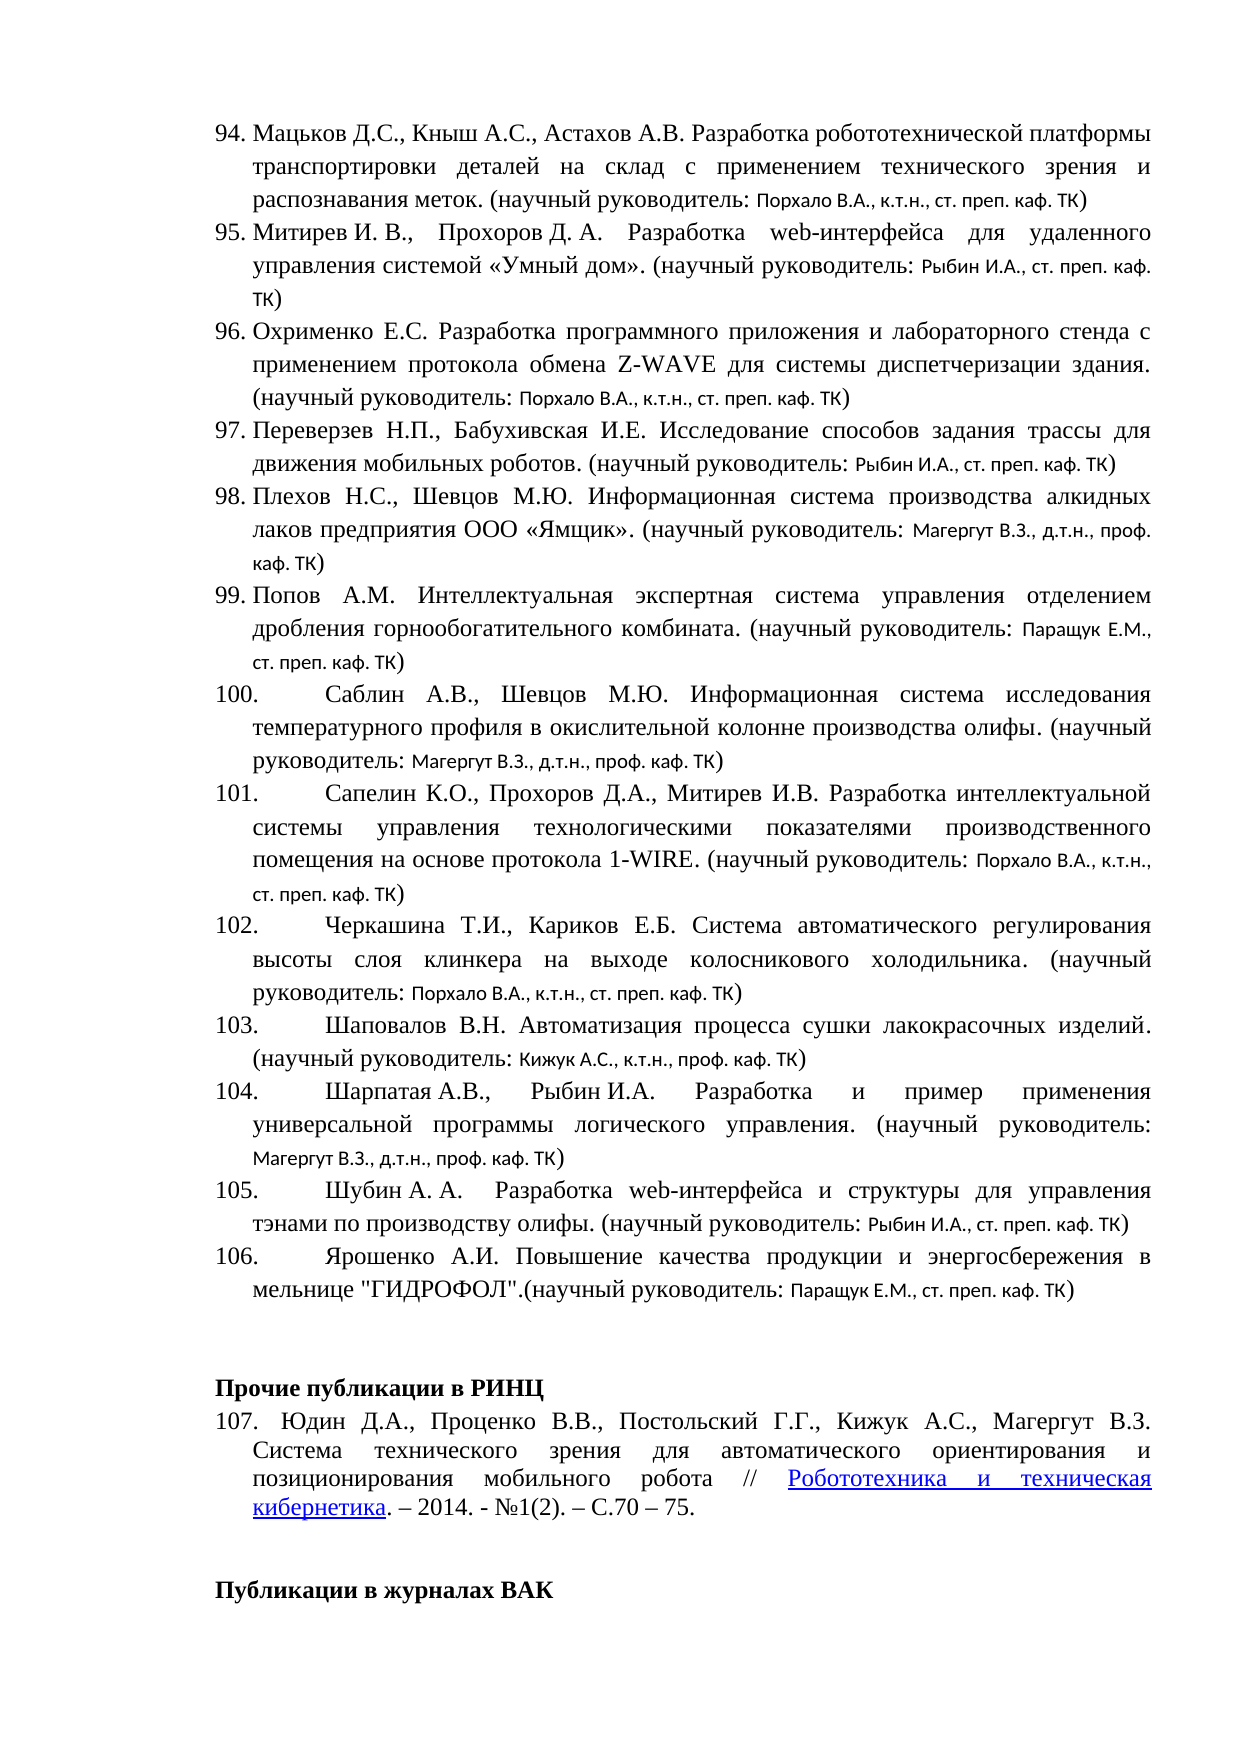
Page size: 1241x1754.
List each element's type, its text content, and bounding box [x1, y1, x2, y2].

list Сапелин К.О., Прохоров Д.А., Митирев И.В. Разработка интеллектуальной системы управления технологическими показателями производственного помещения на основе протокола 1-WIRE. (научный руководитель: Порхало В.А., к.т.н., ст. преп. каф. ТК) [215, 778, 1152, 906]
list Мацьков Д.С., Кныш А.С., Астахов А.В. Разработка робототехнической платформы транспортировки деталей на склад с применением технического зрения и распознавания меток. (научный руководитель: Порхало В.А., к.т.н., ст. преп. каф. ТК) [215, 118, 1152, 213]
list Попов А.М. Интеллектуальная экспертная система управления отделением дробления горнообогатительного комбината. (научный руководитель: Паращук Е.М., ст. преп. каф. ТК) [215, 580, 1152, 675]
list Прочие публикации в РИНЦ [215, 1373, 1152, 1402]
list Саблин А.В., Шевцов М.Ю. Информационная система исследования температурного профиля в окислительной колонне производства олифы. (научный руководитель: Магергут В.З., д.т.н., проф. каф. ТК) [215, 679, 1152, 774]
list Юдин Д.А., Проценко В.В., Постольский Г.Г., Кижук А.С., Магергут В.З. Система технического зрения для автоматического ориентирования и позиционирования мобильного робота // Робототехника и техническая кибернетика. – 2014. - №1(2). – С.70 – 75. [215, 1406, 1152, 1521]
list Переверзев Н.П., Бабухивская И.Е. Исследование способов задания трассы для движения мобильных роботов. (научный руководитель: Рыбин И.А., ст. преп. каф. ТК) [215, 415, 1152, 477]
list Митирев И. В., Прохоров Д. А. Разработка web-интерфейса для удаленного управления системой «Умный дом». (научный руководитель: Рыбин И.А., ст. преп. каф. ТК) [215, 217, 1152, 312]
list Черкашина Т.И., Кариков Е.Б. Система автоматического регулирования высоты слоя клинкера на выходе колосникового холодильника. (научный руководитель: Порхало В.А., к.т.н., ст. преп. каф. ТК) [215, 911, 1152, 1005]
list Шаповалов В.Н. Автоматизация процесса сушки лакокрасочных изделий. (научный руководитель: Кижук А.С., к.т.н., проф. каф. ТК) [215, 1010, 1152, 1071]
list Шарпатая А.В., Рыбин И.А. Разработка и пример применения универсальной программы логического управления. (научный руководитель: Магергут В.З., д.т.н., проф. каф. ТК) [215, 1076, 1152, 1171]
list Плехов Н.С., Шевцов М.Ю. Информационная система производства алкидных лаков предприятия ООО «Ямщик». (научный руководитель: Магергут В.З., д.т.н., проф. каф. ТК) [215, 481, 1152, 576]
list Публикации в журналах ВАК [215, 1575, 1152, 1603]
list Ярошенко А.И. Повышение качества продукции и энергосбережения в мельнице "ГИДРОФОЛ".(научный руководитель: Паращук Е.М., ст. преп. каф. ТК) [215, 1241, 1152, 1303]
list Шубин А. А. Разработка web-интерфейса и структуры для управления тэнами по производству олифы. (научный руководитель: Рыбин И.А., ст. преп. каф. ТК) [215, 1175, 1152, 1237]
list Охрименко Е.С. Разработка программного приложения и лабораторного стенда с применением протокола обмена Z-WAVE для системы диспетчеризации здания. (научный руководитель: Порхало В.А., к.т.н., ст. преп. каф. ТК) [215, 316, 1152, 411]
